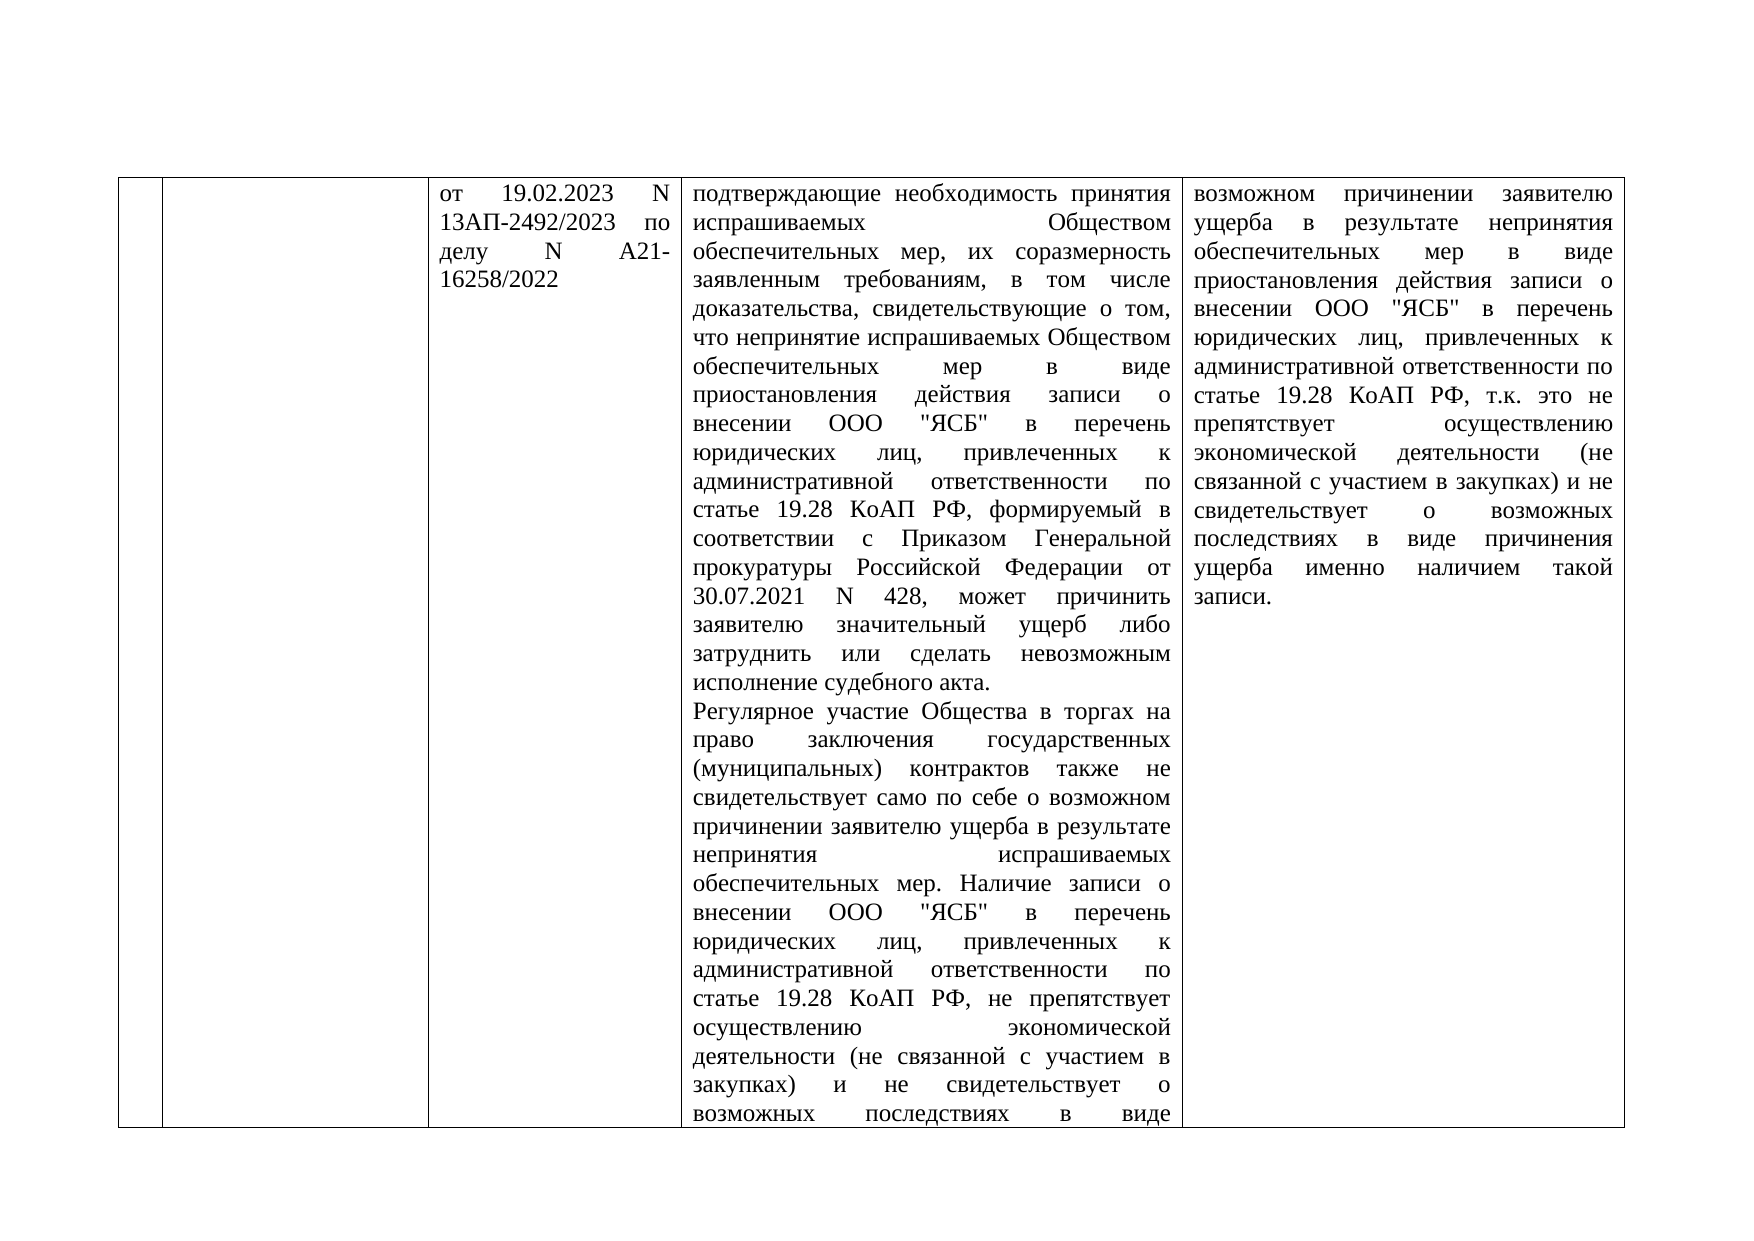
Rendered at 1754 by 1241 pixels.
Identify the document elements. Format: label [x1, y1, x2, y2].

table_cell [1183, 178, 1624, 1127]
table_cell [163, 178, 428, 1127]
table_cell [429, 178, 681, 1127]
table_cell [682, 178, 1182, 1127]
table_cell [119, 178, 162, 1127]
